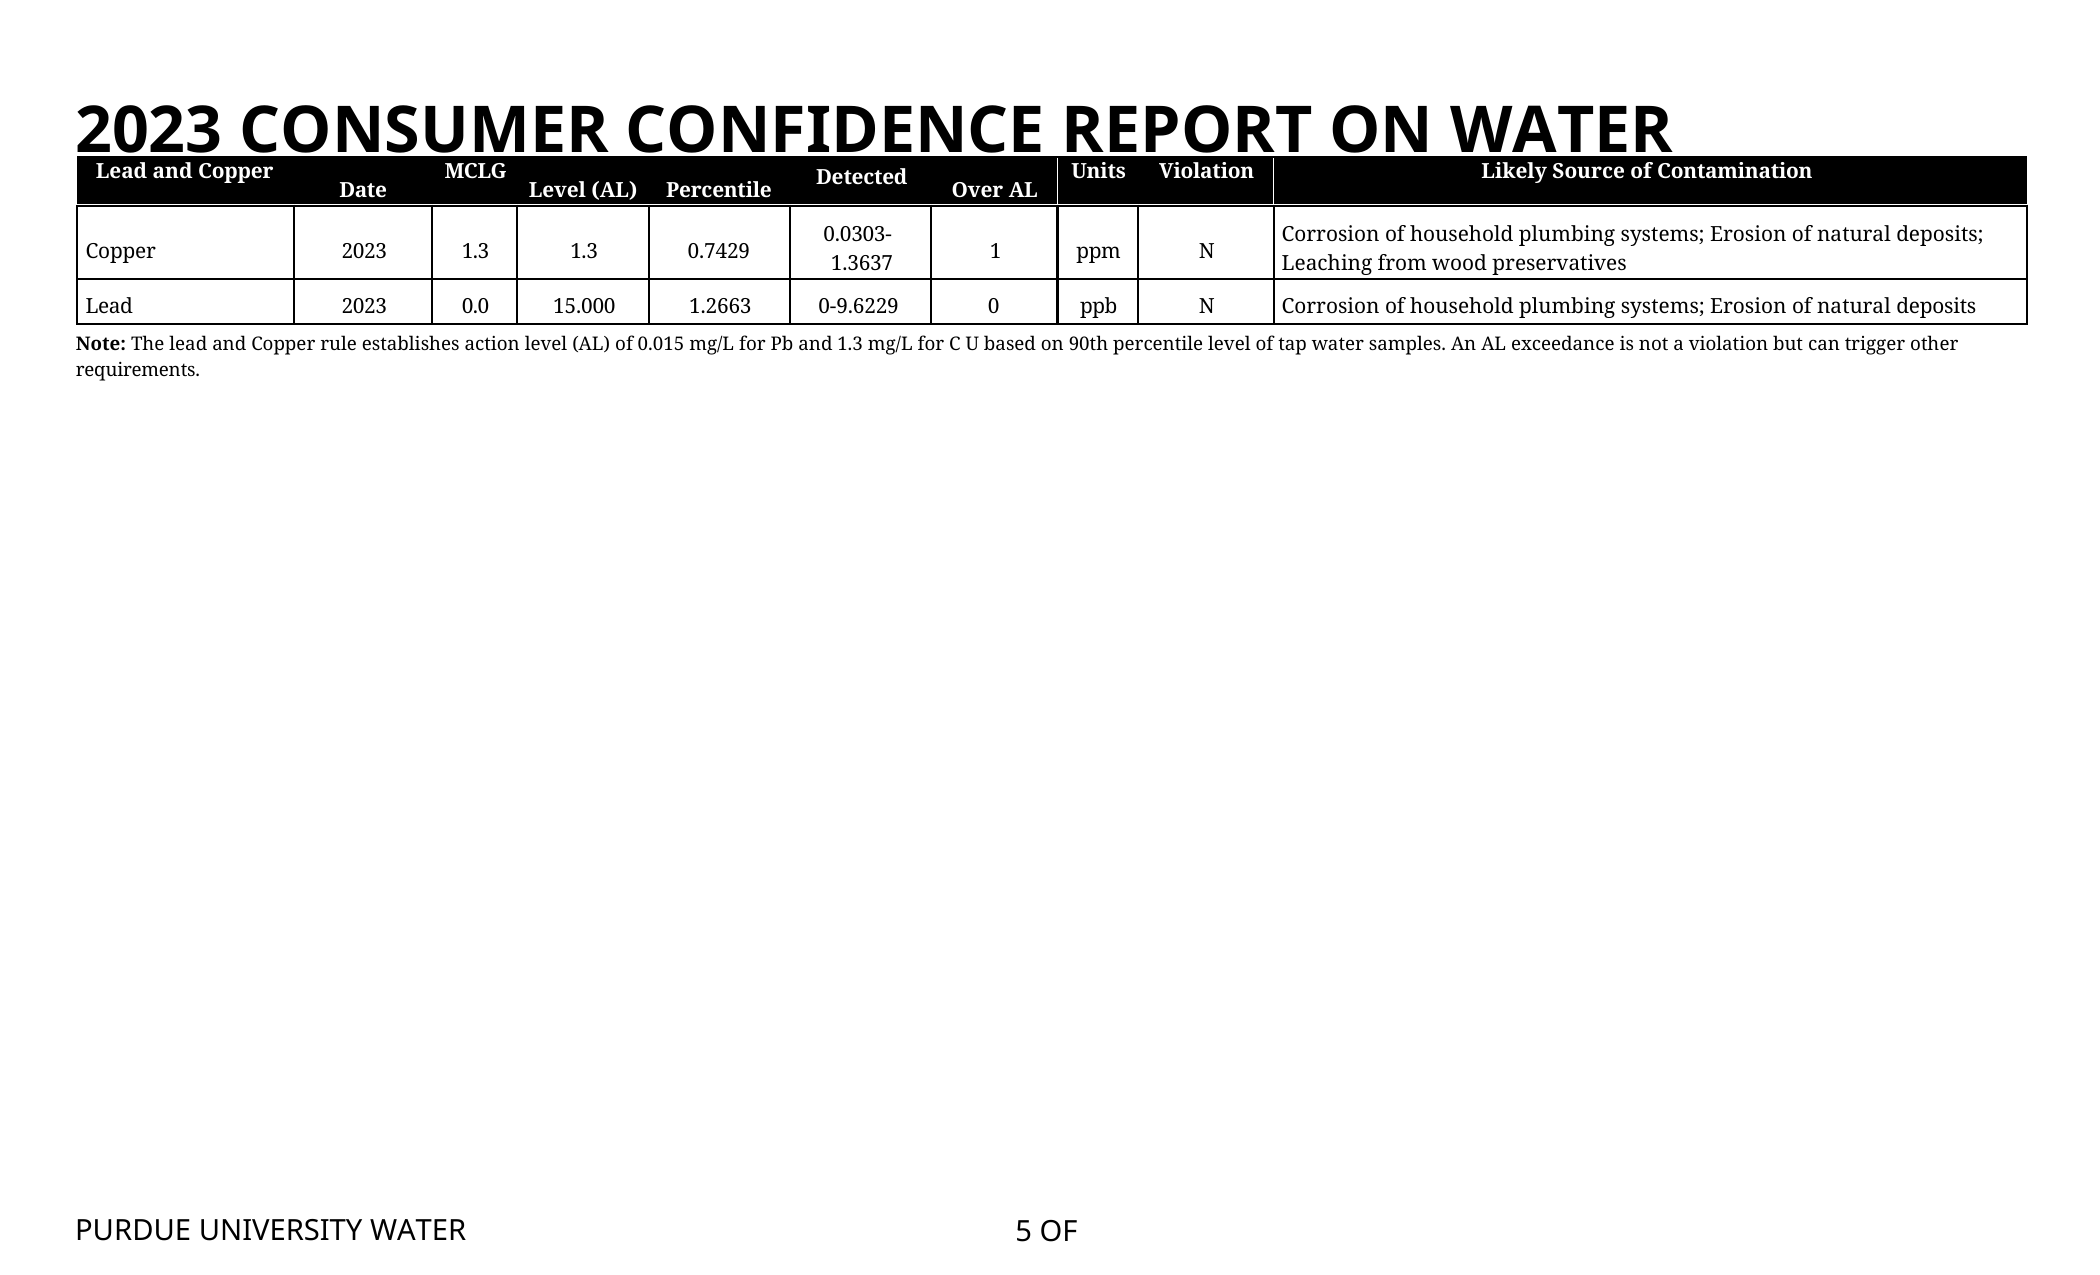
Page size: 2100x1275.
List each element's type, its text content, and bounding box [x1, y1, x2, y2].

table_cell 2023 [295, 207, 431, 278]
text Note: The lead and Copper rule establishes action level (AL) of 0.015 mg/L for Pb and 1.3 mg/L for C U based on 90th percentile level of tap water samples. An AL exceedance is not a violation but can trigger other requirements. [76, 331, 2039, 382]
table_cell 0 [932, 280, 1056, 323]
table_cell 0.0 [433, 280, 516, 323]
table_cell 1.2663 [650, 280, 789, 323]
table_header MCLG [432, 158, 517, 204]
table_cell 1.3 [433, 207, 516, 278]
table_header Lead and Copper [77, 158, 294, 204]
table_cell N [1139, 207, 1273, 278]
table_cell Lead [78, 280, 293, 323]
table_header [790, 158, 931, 204]
table_cell Corrosion of household plumbing systems; Erosion of natural deposits [1275, 280, 2026, 323]
table_cell 2023 [295, 280, 431, 323]
table_header Collection Date [294, 158, 432, 204]
table_header Units [1058, 158, 1138, 204]
table_cell 0-9.6229 [791, 280, 930, 323]
table_header Action Level (AL) [517, 158, 649, 204]
table_header 90th Percentile [649, 158, 790, 204]
table_cell 0.0303- 1.3637 [791, 207, 930, 278]
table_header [1274, 158, 2027, 204]
table_cell 15.000 [518, 280, 648, 323]
table_cell ppb [1059, 280, 1137, 323]
table_cell ppm [1059, 207, 1137, 278]
table_cell N [1139, 280, 1273, 323]
table_cell Copper [78, 207, 293, 278]
table_header # Sites Over AL [931, 158, 1057, 204]
table_cell 1 [932, 207, 1056, 278]
table_cell Corrosion of household plumbing systems; Erosion of natural deposits; Leaching from wood preservatives [1275, 207, 2026, 278]
table_cell 0.7429 [650, 207, 789, 278]
table_header Violation [1138, 158, 1273, 204]
table_cell 1.3 [518, 207, 648, 278]
